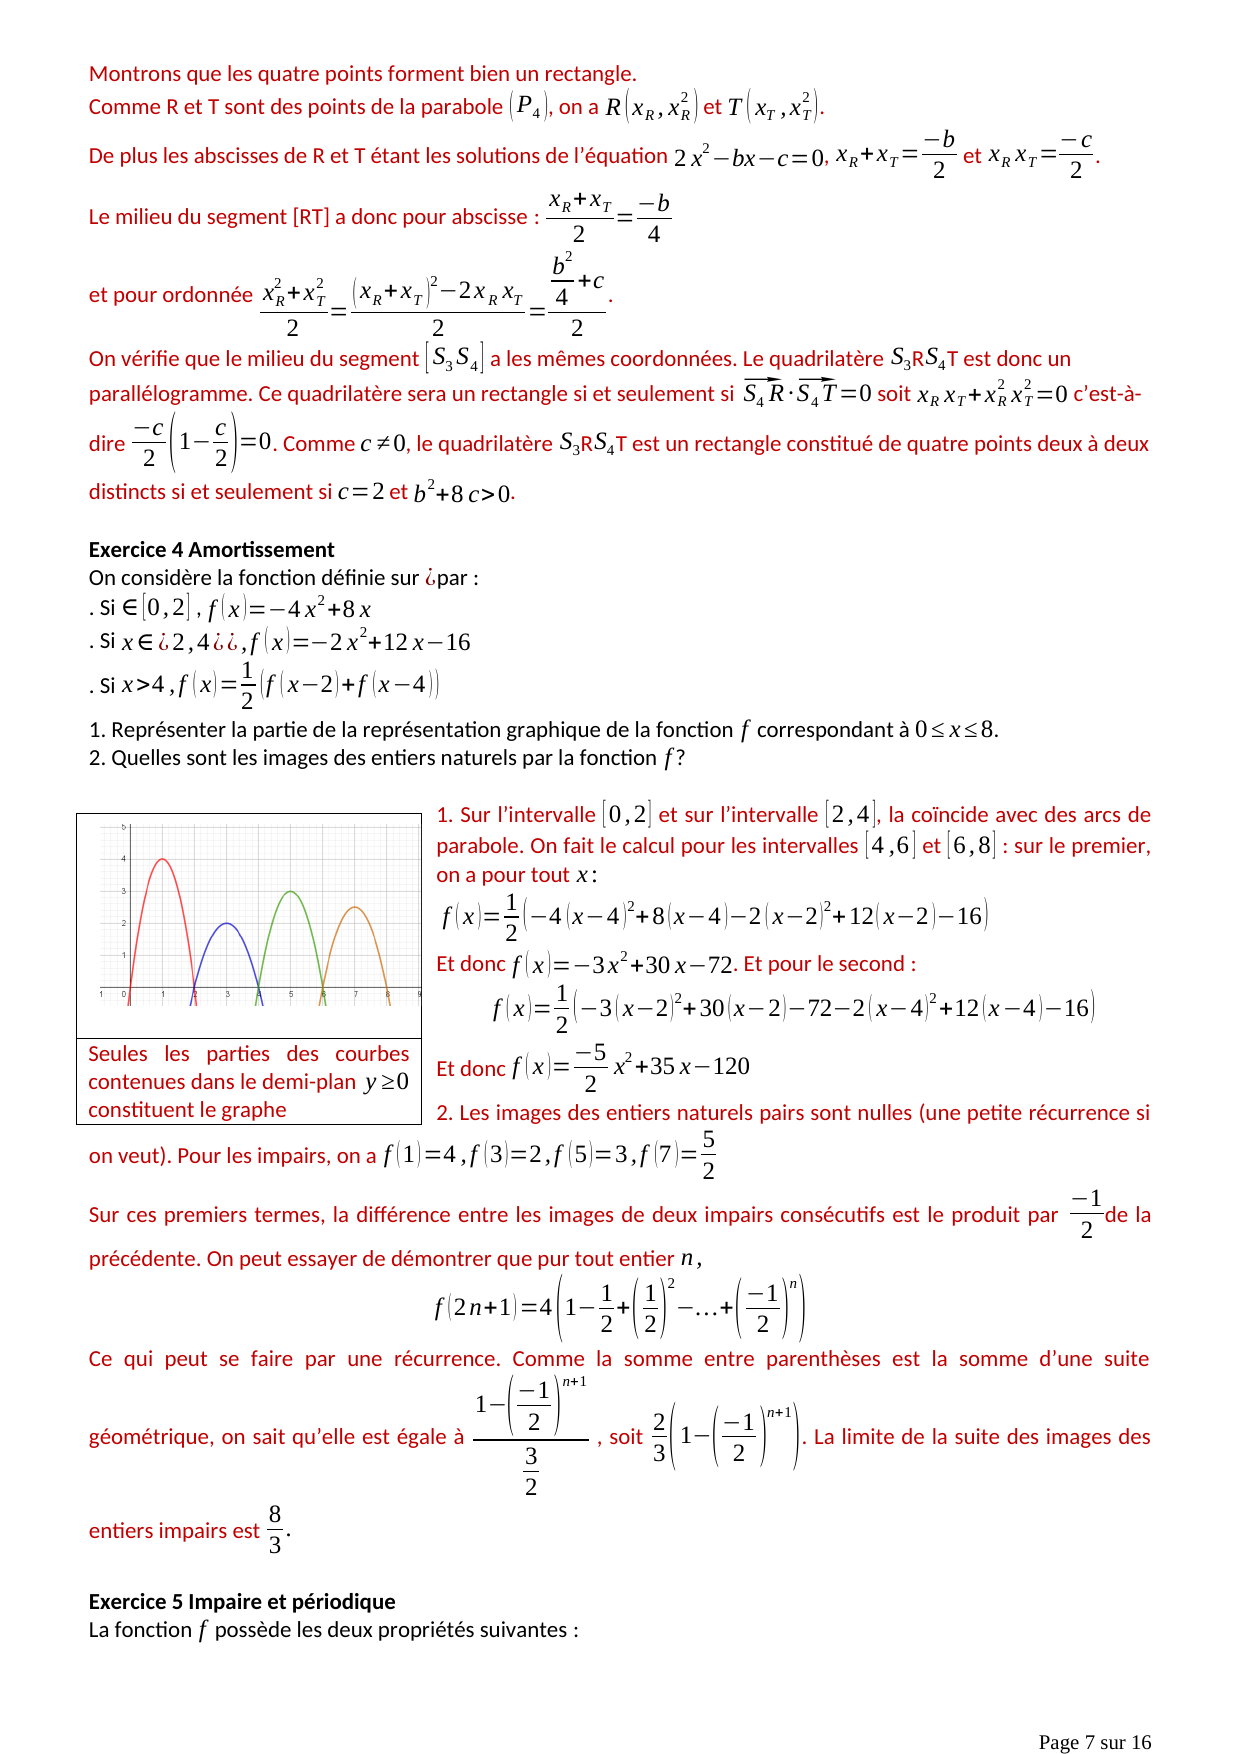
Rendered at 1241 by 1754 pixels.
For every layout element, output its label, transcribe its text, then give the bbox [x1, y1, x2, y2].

text De plus les abscisses de R et T étant les solutions de l’équation , et . [89, 126, 1152, 185]
text Comme R et T sont des points de la parabole , on a et . [89, 87, 1152, 126]
text Et donc . Et pour le second : [422, 947, 1152, 980]
text . Si [89, 623, 1152, 656]
text Exercice 4 Amortissement [89, 535, 1152, 563]
text . Si [89, 656, 1152, 715]
text Montrons que les quatre points forment bien un rectangle. [89, 59, 1152, 87]
table_cell Seules les parties des courbes contenues dans le demi-plan constituent le graphe [77, 1039, 421, 1123]
text Le milieu du segment [RT] a donc pour abscisse : [89, 185, 1152, 247]
text La fonction possède les deux propriétés suivantes : [89, 1615, 1152, 1643]
text Ce qui peut se faire par une récurrence. Comme la somme entre parenthèses est la somme d’une suite géométrique, on sait qu’elle est égale à , soit . La limite de la suite des images des entiers impairs est [89, 1344, 1152, 1559]
table_header [77, 814, 421, 1038]
text On considère la fonction définie sur par : [89, 563, 1152, 591]
text Sur ces premiers termes, la différence entre les images de deux impairs consécutifs est le produit par de la précédente. On peut essayer de démontrer que pur tout entier [89, 1185, 1152, 1272]
text Et donc [422, 1039, 1152, 1098]
text Exercice 5 Impaire et périodique [89, 1587, 1152, 1615]
text et pour ordonnée . [89, 247, 1152, 341]
text 1. Sur l’intervalle et sur l’intervalle , la coïncide avec des arcs de parabole. On fait le calcul pour les intervalles et : sur le premier, on a pour tout [89, 799, 1152, 888]
text 1. Représenter la partie de la représentation graphique de la fonction correspondant à . [89, 715, 1152, 743]
text On vérifie que le milieu du segment a les mêmes coordonnées. Le quadrilatère RT est donc un parallélogramme. Ce quadrilatère sera un rectangle si et seulement si soit c’est-à-dire . Comme , le quadrilatère RT est un rectangle constitué de quatre points deux à deux distincts si et seulement si et . [89, 341, 1152, 507]
text . Si , [89, 591, 1152, 623]
text 2. Quelles sont les images des entiers naturels par la fonction ? [89, 743, 1152, 771]
text 2. Les images des entiers naturels pairs sont nulles (une petite récurrence si on veut). Pour les impairs, on a [89, 1098, 1152, 1185]
picture [100, 824, 422, 1006]
